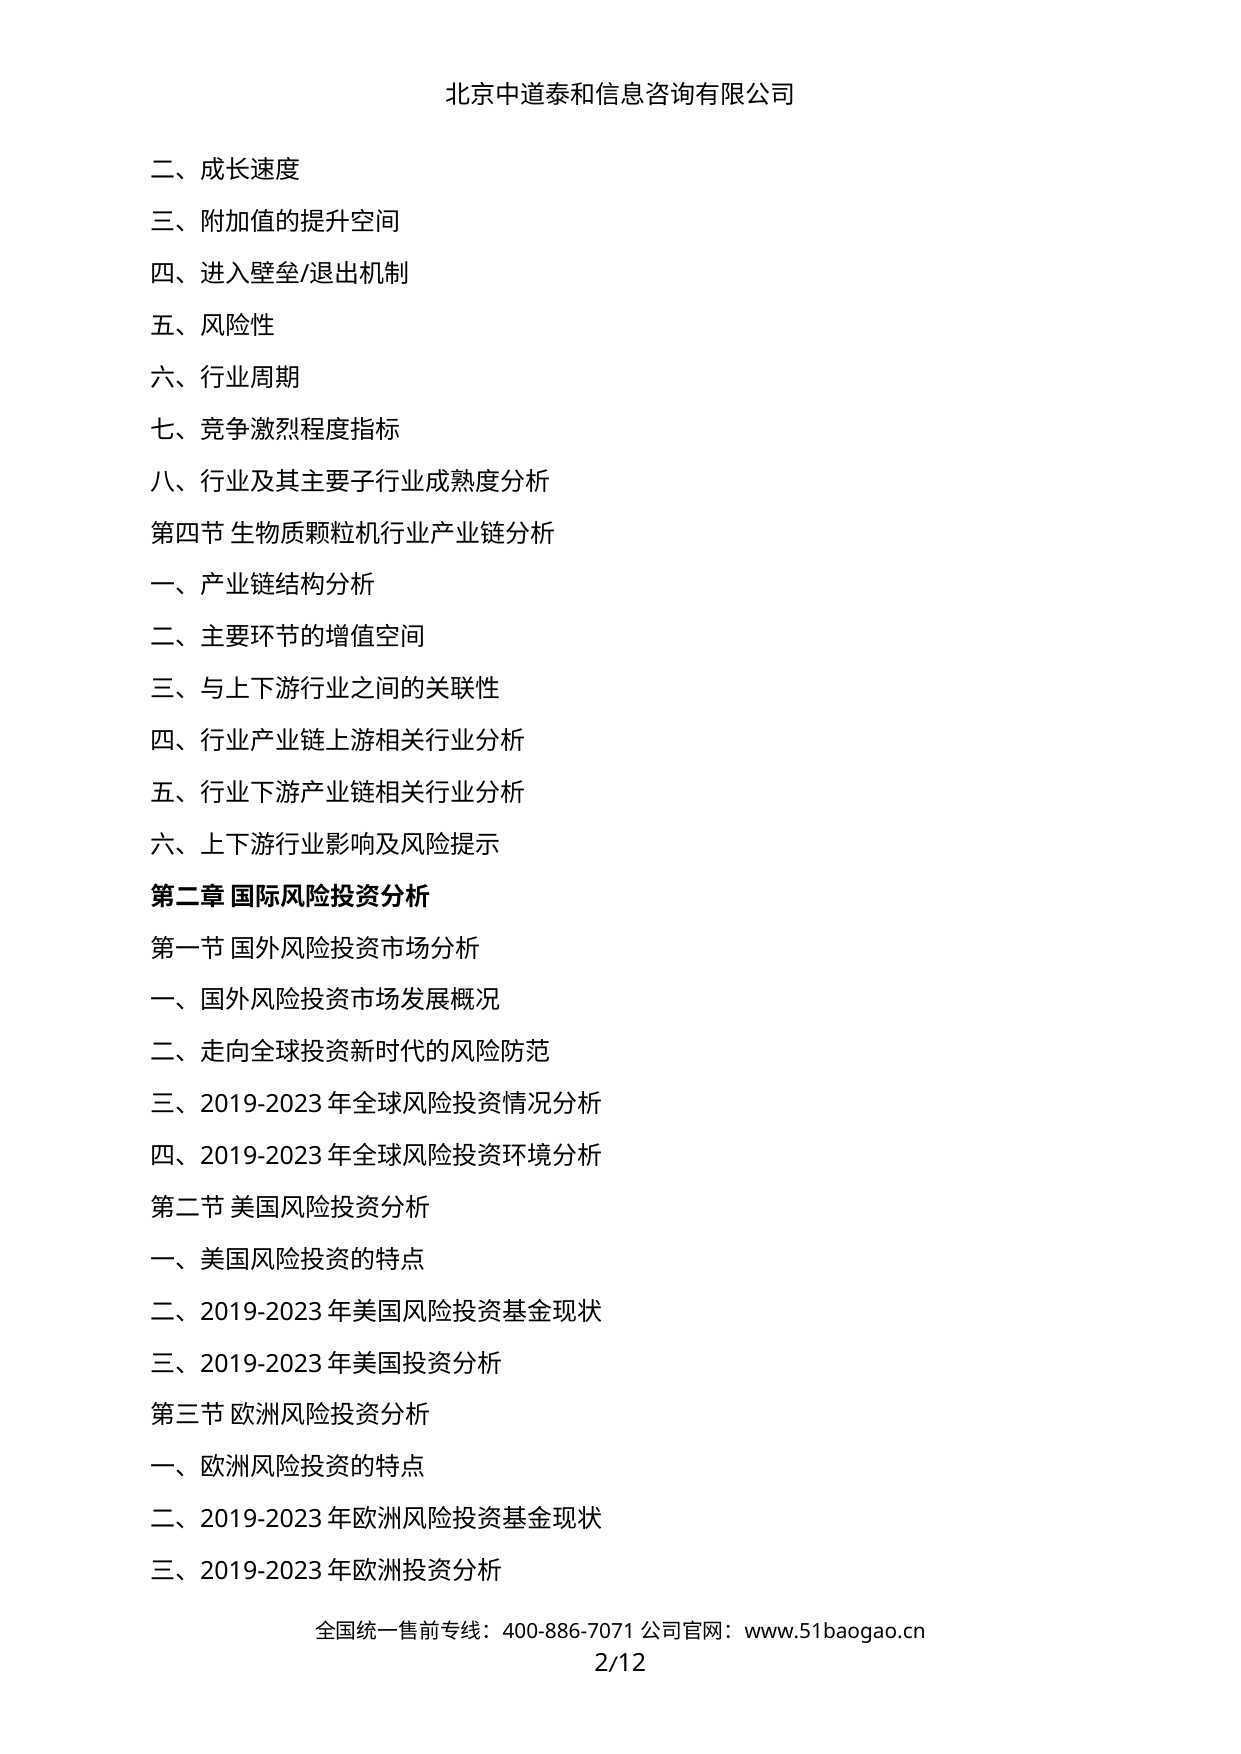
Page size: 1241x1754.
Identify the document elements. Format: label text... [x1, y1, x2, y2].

text 三、与上下游行业之间的关联性 [150, 669, 1090, 705]
text 七、竞争激烈程度指标 [150, 409, 1090, 446]
text 一、产业链结构分析 [150, 565, 1090, 601]
text 二、2019-2023年美国风险投资基金现状 [150, 1291, 1090, 1327]
text 一、国外风险投资市场发展概况 [150, 980, 1090, 1016]
text 一、美国风险投资的特点 [150, 1239, 1090, 1276]
text 三、附加值的提升空间 [150, 202, 1090, 238]
text 三、2019-2023年欧洲投资分析 [150, 1551, 1090, 1587]
text 二、主要环节的增值空间 [150, 617, 1090, 653]
text 二、成长速度 [150, 150, 1090, 186]
text 第二章 国际风险投资分析 [150, 876, 1090, 912]
text 第二节 美国风险投资分析 [150, 1187, 1090, 1224]
text 六、行业周期 [150, 357, 1090, 394]
text 三、2019-2023年全球风险投资情况分析 [150, 1084, 1090, 1120]
text 第四节 生物质颗粒机行业产业链分析 [150, 513, 1090, 549]
text 五、行业下游产业链相关行业分析 [150, 772, 1090, 809]
text 三、2019-2023年美国投资分析 [150, 1343, 1090, 1379]
text 四、进入壁垒/退出机制 [150, 254, 1090, 290]
text 二、2019-2023年欧洲风险投资基金现状 [150, 1499, 1090, 1535]
text 第三节 欧洲风险投资分析 [150, 1395, 1090, 1431]
text 二、走向全球投资新时代的风险防范 [150, 1032, 1090, 1068]
text 四、行业产业链上游相关行业分析 [150, 721, 1090, 757]
text 五、风险性 [150, 306, 1090, 342]
text 一、欧洲风险投资的特点 [150, 1447, 1090, 1483]
text 八、行业及其主要子行业成熟度分析 [150, 461, 1090, 497]
text 四、2019-2023年全球风险投资环境分析 [150, 1136, 1090, 1172]
text 六、上下游行业影响及风险提示 [150, 824, 1090, 861]
text 第一节 国外风险投资市场分析 [150, 928, 1090, 964]
